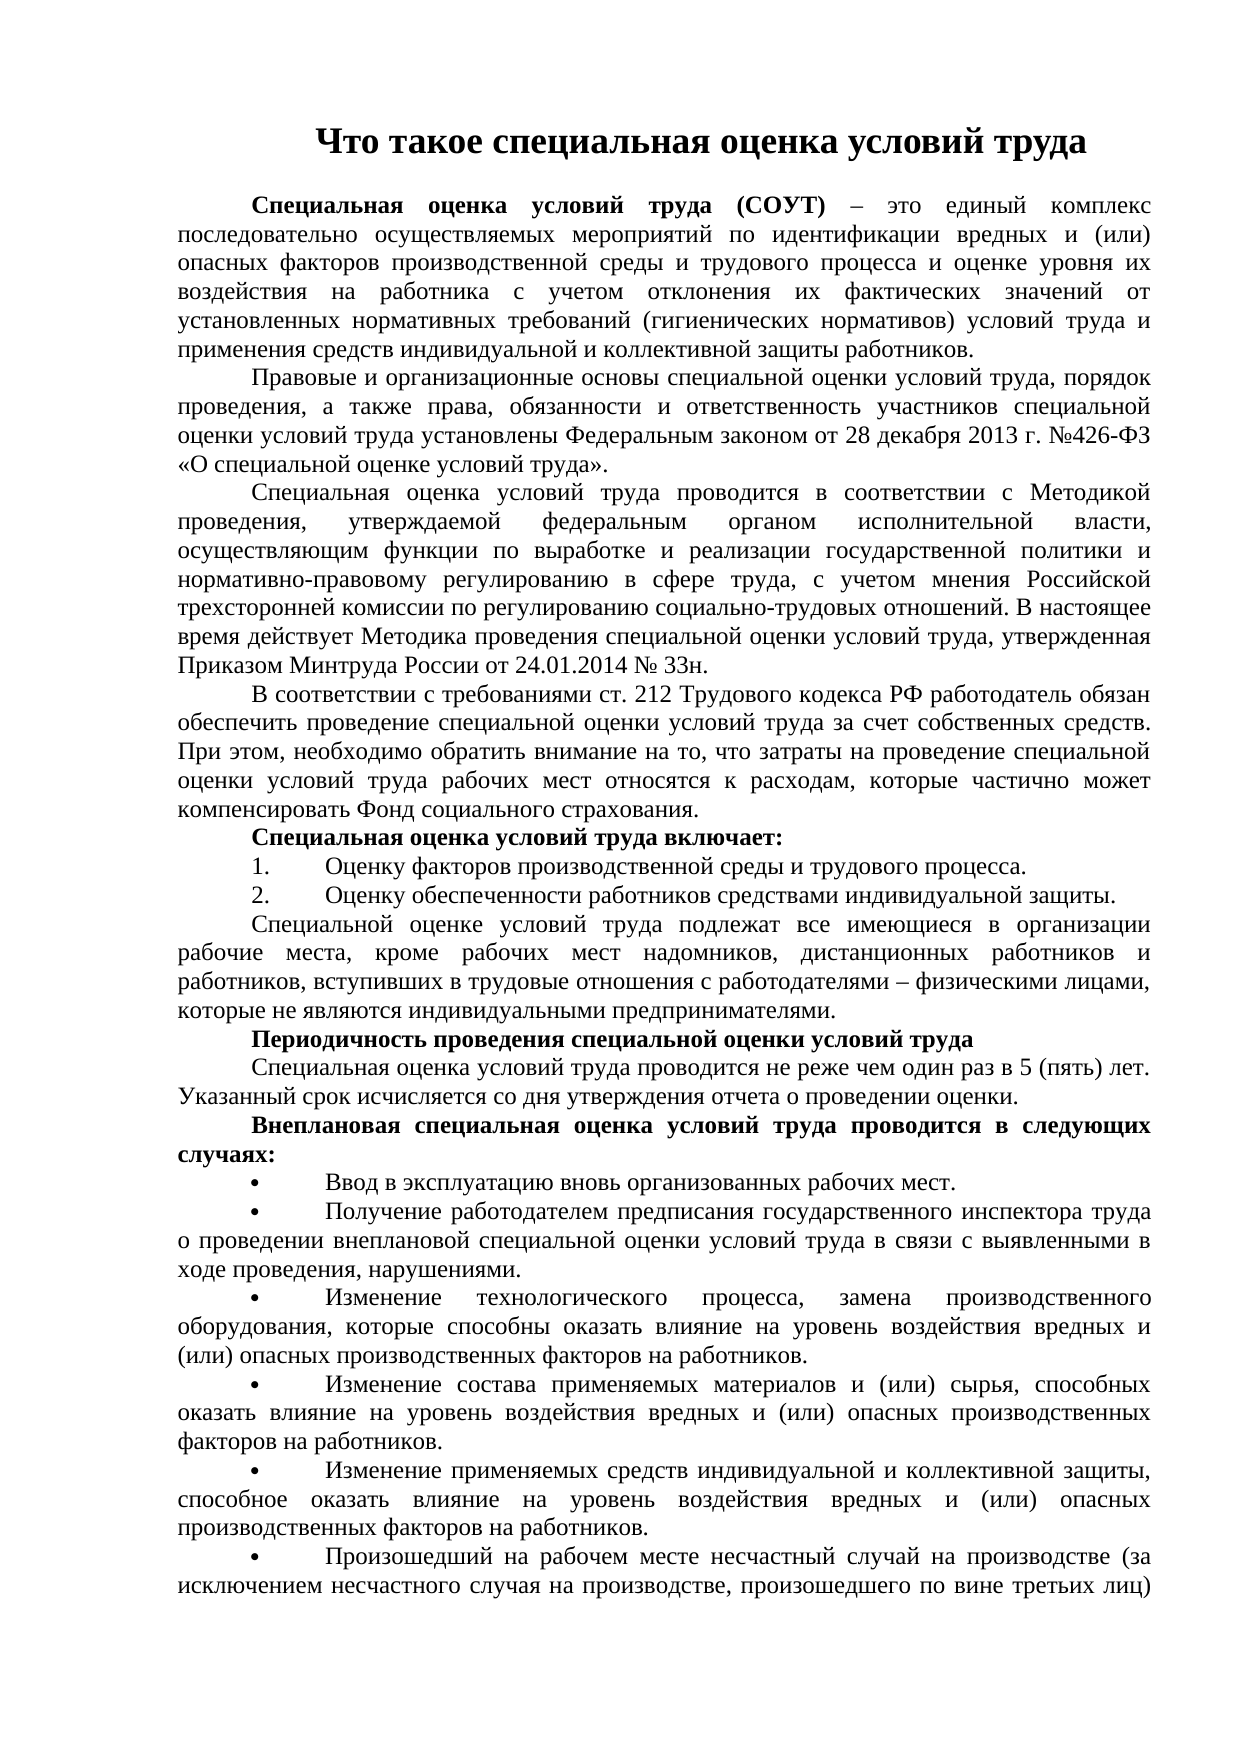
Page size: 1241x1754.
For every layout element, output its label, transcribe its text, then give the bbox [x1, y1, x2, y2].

list Оценку обеспеченности работников средствами индивидуальной защиты. [177, 880, 1152, 909]
list Изменение применяемых средств индивидуальной и коллективной защиты, способное оказать влияние на уровень воздействия вредных и (или) опасных производственных факторов на работников. [177, 1455, 1152, 1541]
text Специальная оценка условий труда включает: [177, 822, 1152, 851]
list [177, 1541, 1152, 1599]
text Специальной оценке условий труда подлежат все имеющиеся в организации рабочие места, кроме рабочих мест надомников, дистанционных работников и работников, вступивших в трудовые отношения с работодателями – физическими лицами, которые не являются индивидуальными предпринимателями. [177, 909, 1152, 1024]
list Изменение состава применяемых материалов и (или) сырья, способных оказать влияние на уровень воздействия вредных и (или) опасных производственных факторов на работников. [177, 1369, 1152, 1455]
list Получение работодателем предписания государственного инспектора труда о проведении внеплановой специальной оценки условий труда в связи с выявленными в ходе проведения, нарушениями. [177, 1196, 1152, 1282]
text Специальная оценка условий труда проводится в соответствии с Методикой проведения, утверждаемой федеральным органом исполнительной власти, осуществляющим функции по выработке и реализации государственной политики и нормативно-правовому регулированию в сфере труда, с учетом мнения Российской трехсторонней комиссии по регулированию социально-трудовых отношений. В настоящее время действует Методика проведения специальной оценки условий труда, утвержденная Приказом Минтруда России от 24.01.2014 № 33н. [177, 477, 1152, 679]
list Изменение технологического процесса, замена производственного оборудования, которые способны оказать влияние на уровень воздействия вредных и (или) опасных производственных факторов на работников. [177, 1282, 1152, 1369]
text В соответствии с требованиями ст. 212 Трудового кодекса РФ работодатель обязан обеспечить проведение специальной оценки условий труда за счет собственных средств. При этом, необходимо обратить внимание на то, что затраты на проведение специальной оценки условий труда рабочих мест относятся к расходам, которые частично может компенсировать Фонд социального страхования. [177, 679, 1152, 822]
text Специальная оценка условий труда проводится не реже чем один раз в 5 (пять) лет. Указанный срок исчисляется со дня утверждения отчета о проведении оценки. [177, 1052, 1152, 1110]
text Правовые и организационные основы специальной оценки условий труда, порядок проведения, а также права, обязанности и ответственность участников специальной оценки условий труда установлены Федеральным законом от 28 декабря 2013 г. №426-ФЗ «О специальной оценке условий труда». [177, 362, 1152, 477]
text Внеплановая специальная оценка условий труда проводится в следующих случаях: [177, 1110, 1152, 1167]
list Ввод в эксплуатацию вновь организованных рабочих мест. [177, 1167, 1152, 1196]
text Периодичность проведения специальной оценки условий труда [177, 1024, 1152, 1052]
text Что такое специальная оценка условий труда [177, 118, 1152, 161]
list Оценку факторов производственной среды и трудового процесса. [177, 851, 1152, 880]
text Специальная оценка условий труда (СОУТ) – это единый комплекс последовательно осуществляемых мероприятий по идентификации вредных и (или) опасных факторов производственной среды и трудового процесса и оценке уровня их воздействия на работника с учетом отклонения их фактических значений от установленных нормативных требований (гигиенических нормативов) условий труда и применения средств индивидуальной и коллективной защиты работников. [177, 190, 1152, 362]
